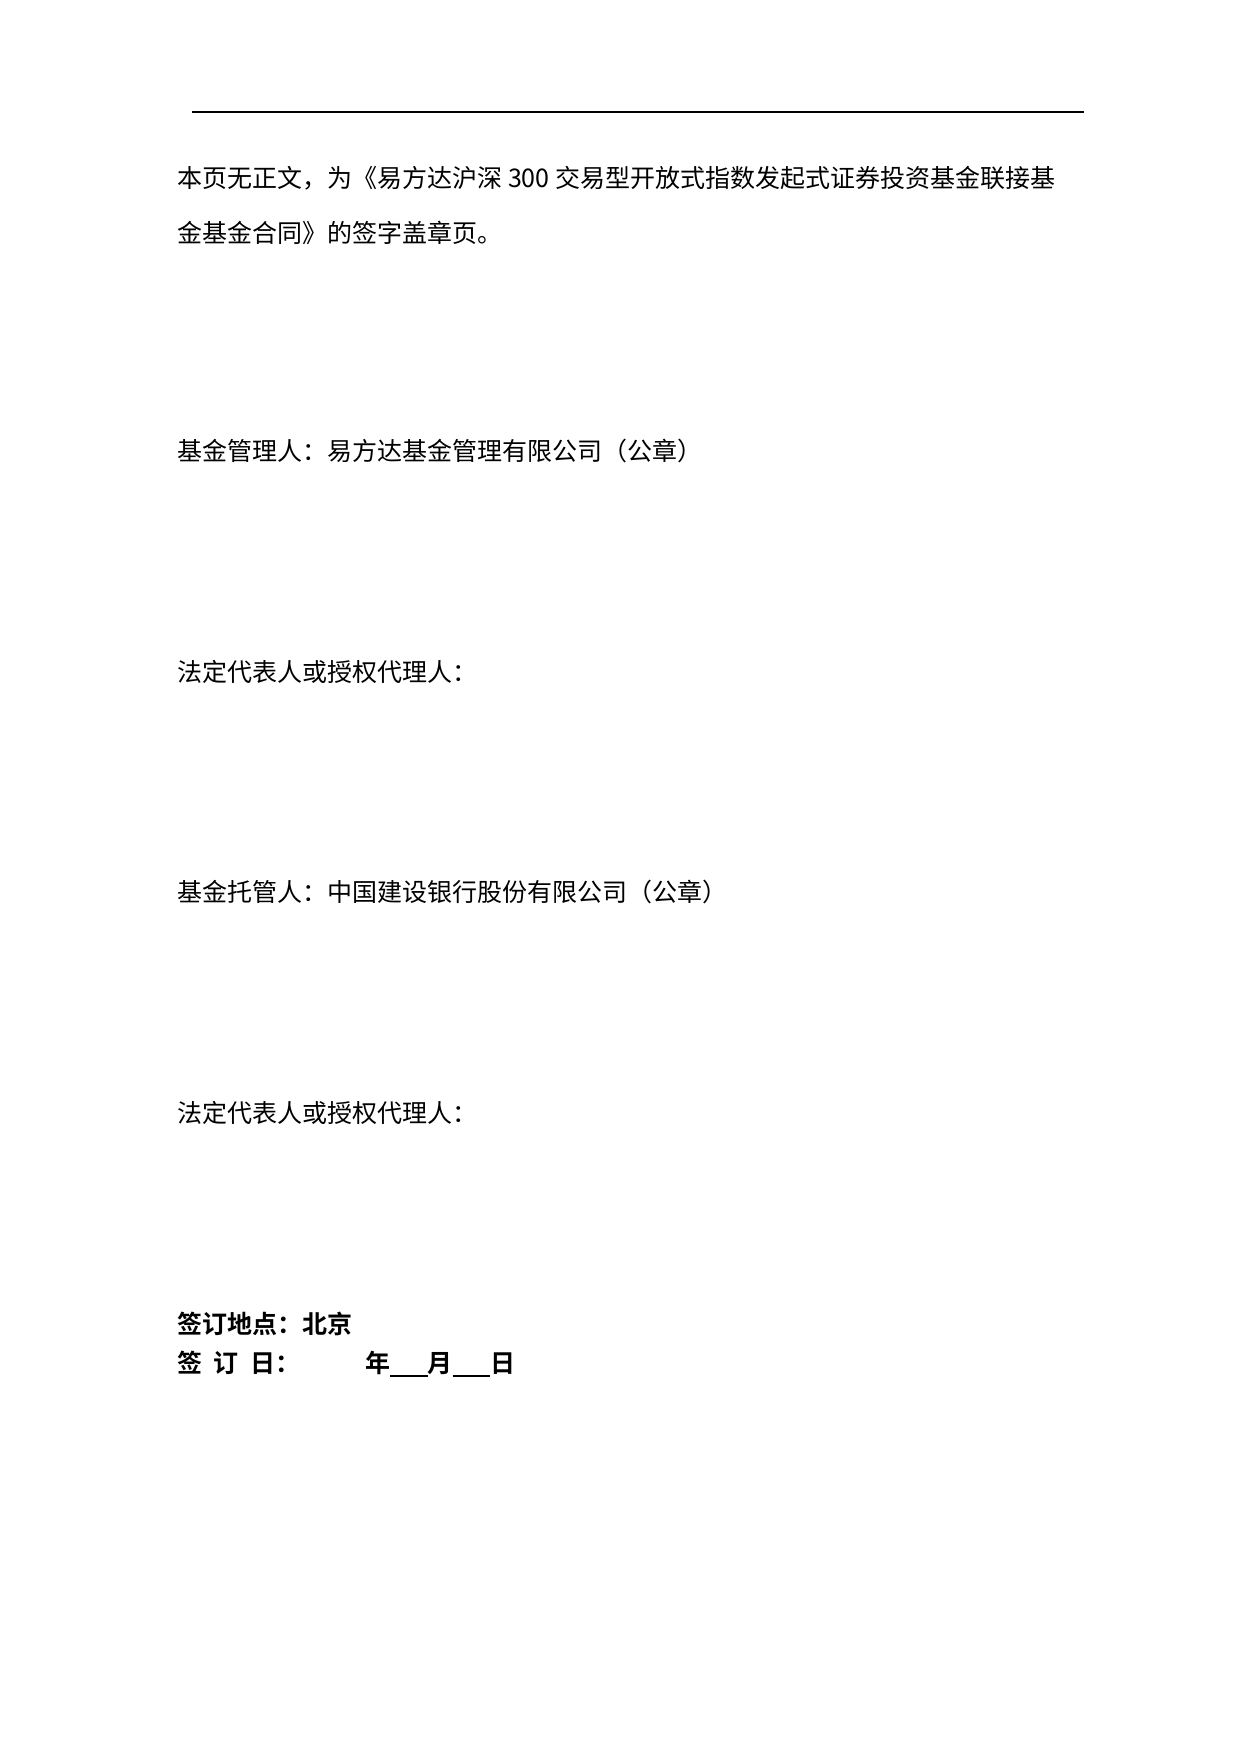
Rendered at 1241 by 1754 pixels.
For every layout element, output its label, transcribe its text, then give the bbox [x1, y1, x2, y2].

text 基金管理人：易方达基金管理有限公司（公章） [177, 432, 1111, 468]
text 法定代表人或授权代理人： [177, 652, 1111, 688]
text 签 订 日： 年 月 日 [177, 1344, 1111, 1380]
text 基金托管人：中国建设银行股份有限公司（公章） [177, 873, 1111, 909]
text 本页无正文，为《易方达沪深 300 交易型开放式指数发起式证券投资基金联接基金基金合同》的签字盖章页。 [177, 159, 1067, 250]
subtitle 签订地点：北京 [177, 1305, 1111, 1341]
text 法定代表人或授权代理人： [177, 1093, 1111, 1130]
